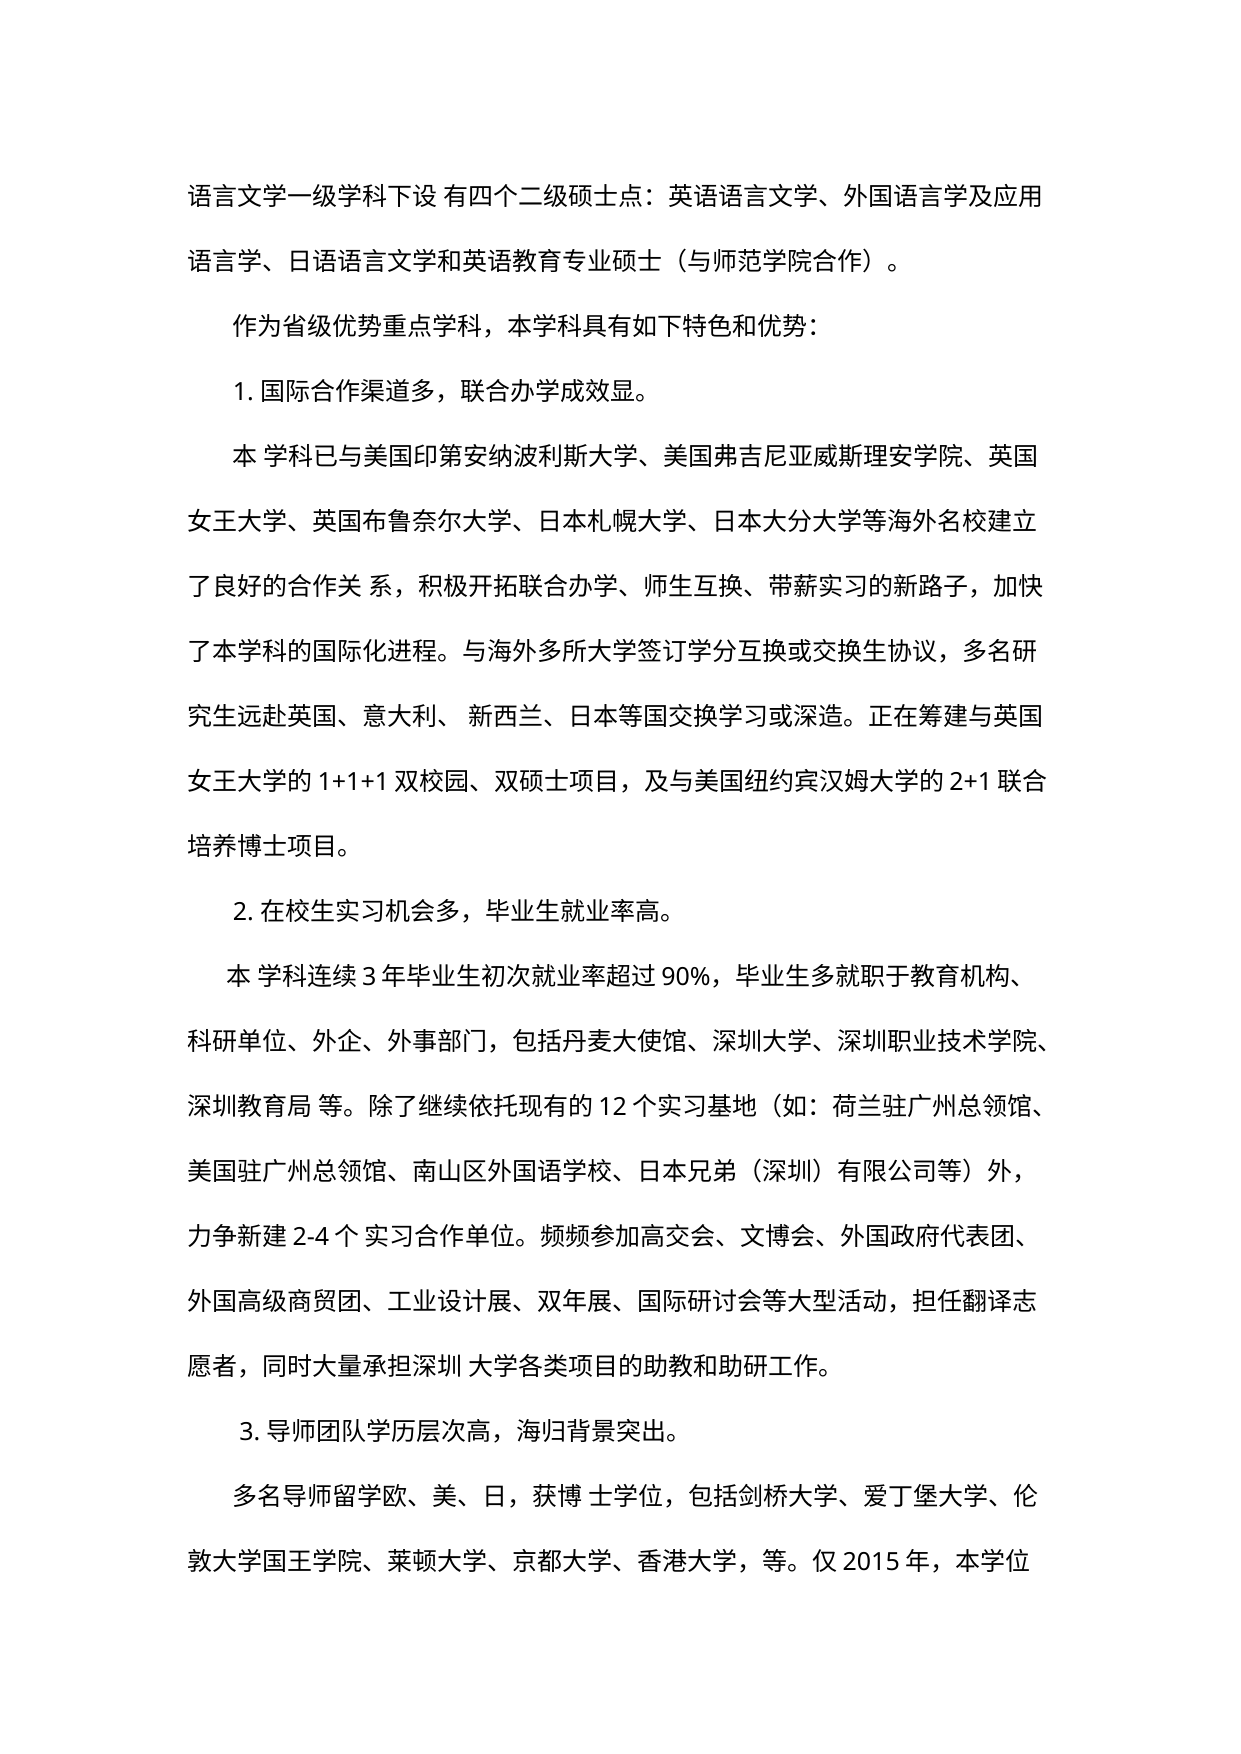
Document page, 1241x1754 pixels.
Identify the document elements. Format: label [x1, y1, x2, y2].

text [187, 162, 1053, 1592]
